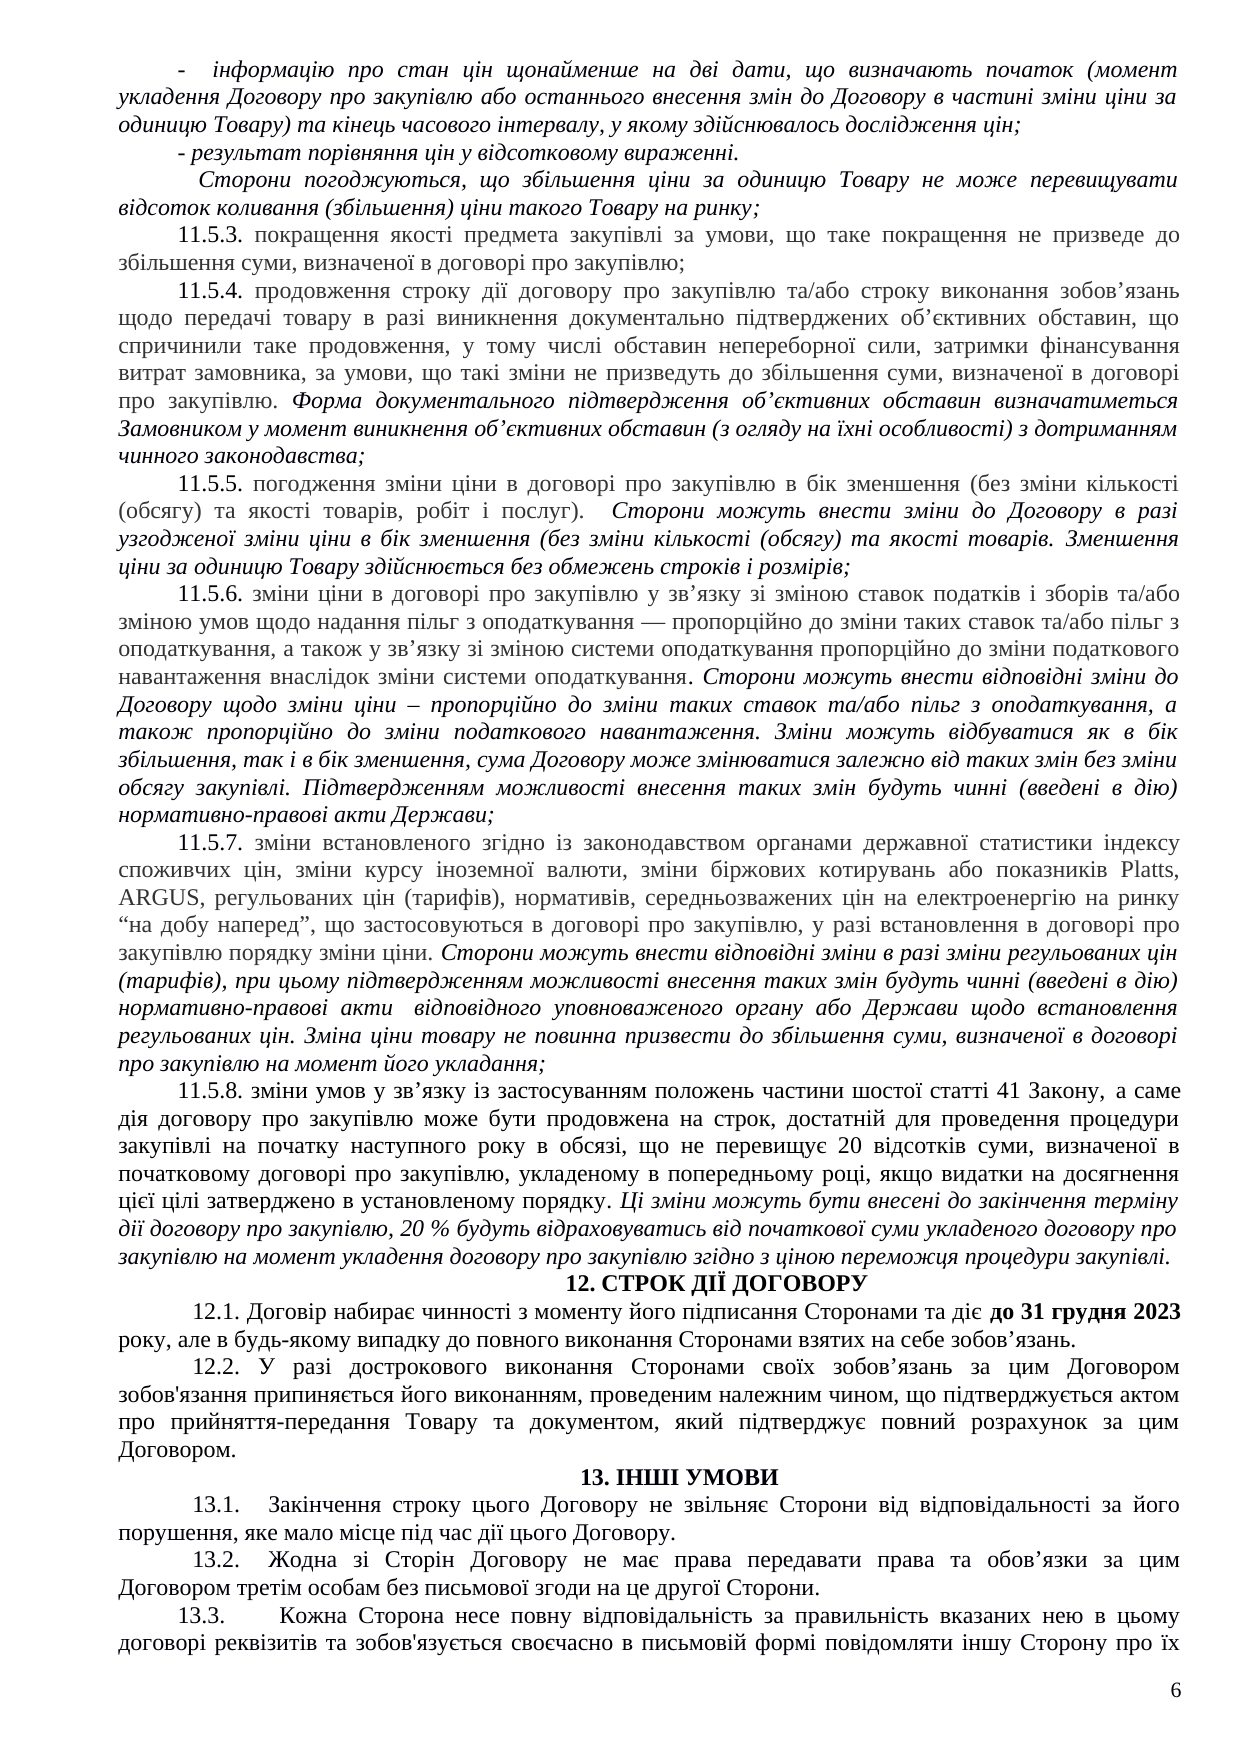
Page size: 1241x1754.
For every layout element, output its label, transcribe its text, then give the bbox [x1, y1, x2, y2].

text 13. ІНШІ УМОВИ [118, 1463, 1181, 1490]
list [118, 1601, 1181, 1656]
list Жодна зі Сторін Договору не має права передавати права та обов’язки за цим Договором третім особам без письмової згоди на це другої Сторони. [118, 1545, 1181, 1601]
list 11.5.8. зміни умов у зв’язку із застосуванням положень частини шостої статті 41 Закону, а саме дія договору про закупівлю може бути продовжена на строк, достатній для проведення процедури закупівлі на початку наступного року в обсязі, що не перевищує 20 відсотків суми, визначеної в початковому договорі про закупівлю, укладеному в попередньому році, якщо видатки на досягнення цієї цілі затверджено в установленому порядку. Ці зміни можуть бути внесені до закінчення терміну дії договору про закупівлю, 20 % будуть відраховуватись від початкової суми укладеного договору про закупівлю на момент укладення договору про закупівлю згідно з ціною переможця процедури закупівлі. [118, 1076, 1181, 1269]
list 11.5.6. зміни ціни в договорі про закупівлю у зв’язку зі зміною ставок податків і зборів та/або зміною умов щодо надання пільг з оподаткування — пропорційно до зміни таких ставок та/або пільг з оподаткування, а також у зв’язку зі зміною системи оподаткування пропорційно до зміни податкового навантаження внаслідок зміни системи оподаткування. Сторони можуть внести відповідні зміни до Договору щодо зміни ціни – пропорційно до зміни таких ставок та/або пільг з оподаткування, а також пропорційно до зміни податкового навантаження. Зміни можуть відбуватися як в бік збільшення, так і в бік зменшення, сума Договору може змінюватися залежно від таких змін без зміни обсягу закупівлі. Підтвердженням можливості внесення таких змін будуть чинні (введені в дію) нормативно-правові акти Держави; [118, 579, 1181, 828]
subtitle 12. СТРОК ДІЇ ДОГОВОРУ [193, 1269, 1181, 1297]
text Сторони погоджуються, що збільшення ціни за одиницю Товару не може перевищувати відсоток коливання (збільшення) ціни такого Товару на ринку; [118, 165, 1181, 220]
text 12.1. Договір набирає чинності з моменту його підписання Сторонами та діє до 31 грудня 2023 року, але в будь-якому випадку до повного виконання Сторонами взятих на себе зобов’язань. [118, 1297, 1181, 1352]
text - інформацію про стан цін щонайменше на дві дати, що визначають початок (момент укладення Договору про закупівлю або останнього внесення змін до Договору в частині зміни ціни за одиницю Товару) та кінець часового інтервалу, у якому здійснювалось дослідження цін; [118, 55, 1181, 138]
list 11.5.3. покращення якості предмета закупівлі за умови, що таке покращення не призведе до збільшення суми, визначеної в договорі про закупівлю; [118, 220, 1181, 276]
text - результат порівняння цін у відсотковому вираженні. [118, 138, 1181, 165]
subtitle 11.5.5. погодження зміни ціни в договорі про закупівлю в бік зменшення (без зміни кількості (обсягу) та якості товарів, робіт і послуг). Сторони можуть внести зміни до Договору в разі узгодженої зміни ціни в бік зменшення (без зміни кількості (обсягу) та якості товарів. Зменшення ціни за одиницю Товару здійснюється без обмежень строків і розмірів; [118, 469, 1181, 579]
list 11.5.4. продовження строку дії договору про закупівлю та/або строку виконання зобов’язань щодо передачі товару в разі виникнення документально підтверджених об’єктивних обставин, що спричинили таке продовження, у тому числі обставин непереборної сили, затримки фінансування витрат замовника, за умови, що такі зміни не призведуть до збільшення суми, визначеної в договорі про закупівлю. Форма документального підтвердження об’єктивних обставин визначатиметься Замовником у момент виникнення об’єктивних обставин (з огляду на їхні особливості) з дотриманням чинного законодавства; [118, 276, 1181, 469]
list 11.5.7. зміни встановленого згідно із законодавством органами державної статистики індексу споживчих цін, зміни курсу іноземної валюти, зміни біржових котирувань або показників Platts, ARGUS, регульованих цін (тарифів), нормативів, середньозважених цін на електроенергію на ринку “на добу наперед”, що застосовуються в договорі про закупівлю, у разі встановлення в договорі про закупівлю порядку зміни ціни. Сторони можуть внести відповідні зміни в разі зміни регульованих цін (тарифів), при цьому підтвердженням можливості внесення таких змін будуть чинні (введені в дію) нормативно-правові акти відповідного уповноваженого органу або Держави щодо встановлення регульованих цін. Зміна ціни товару не повинна призвести до збільшення суми, визначеної в договорі про закупівлю на момент його укладання; [118, 828, 1181, 1076]
text 12.2. У разі дострокового виконання Сторонами своїх зобов’язань за цим Договором зобов'язання припиняється його виконанням, проведеним належним чином, що підтверджується актом про прийняття-передання Товару та документом, який підтверджує повний розрахунок за цим Договором. [118, 1352, 1181, 1463]
list Закінчення строку цього Договору не звільняє Сторони від відповідальності за його порушення, яке мало місце під час дії цього Договору. [118, 1490, 1181, 1545]
